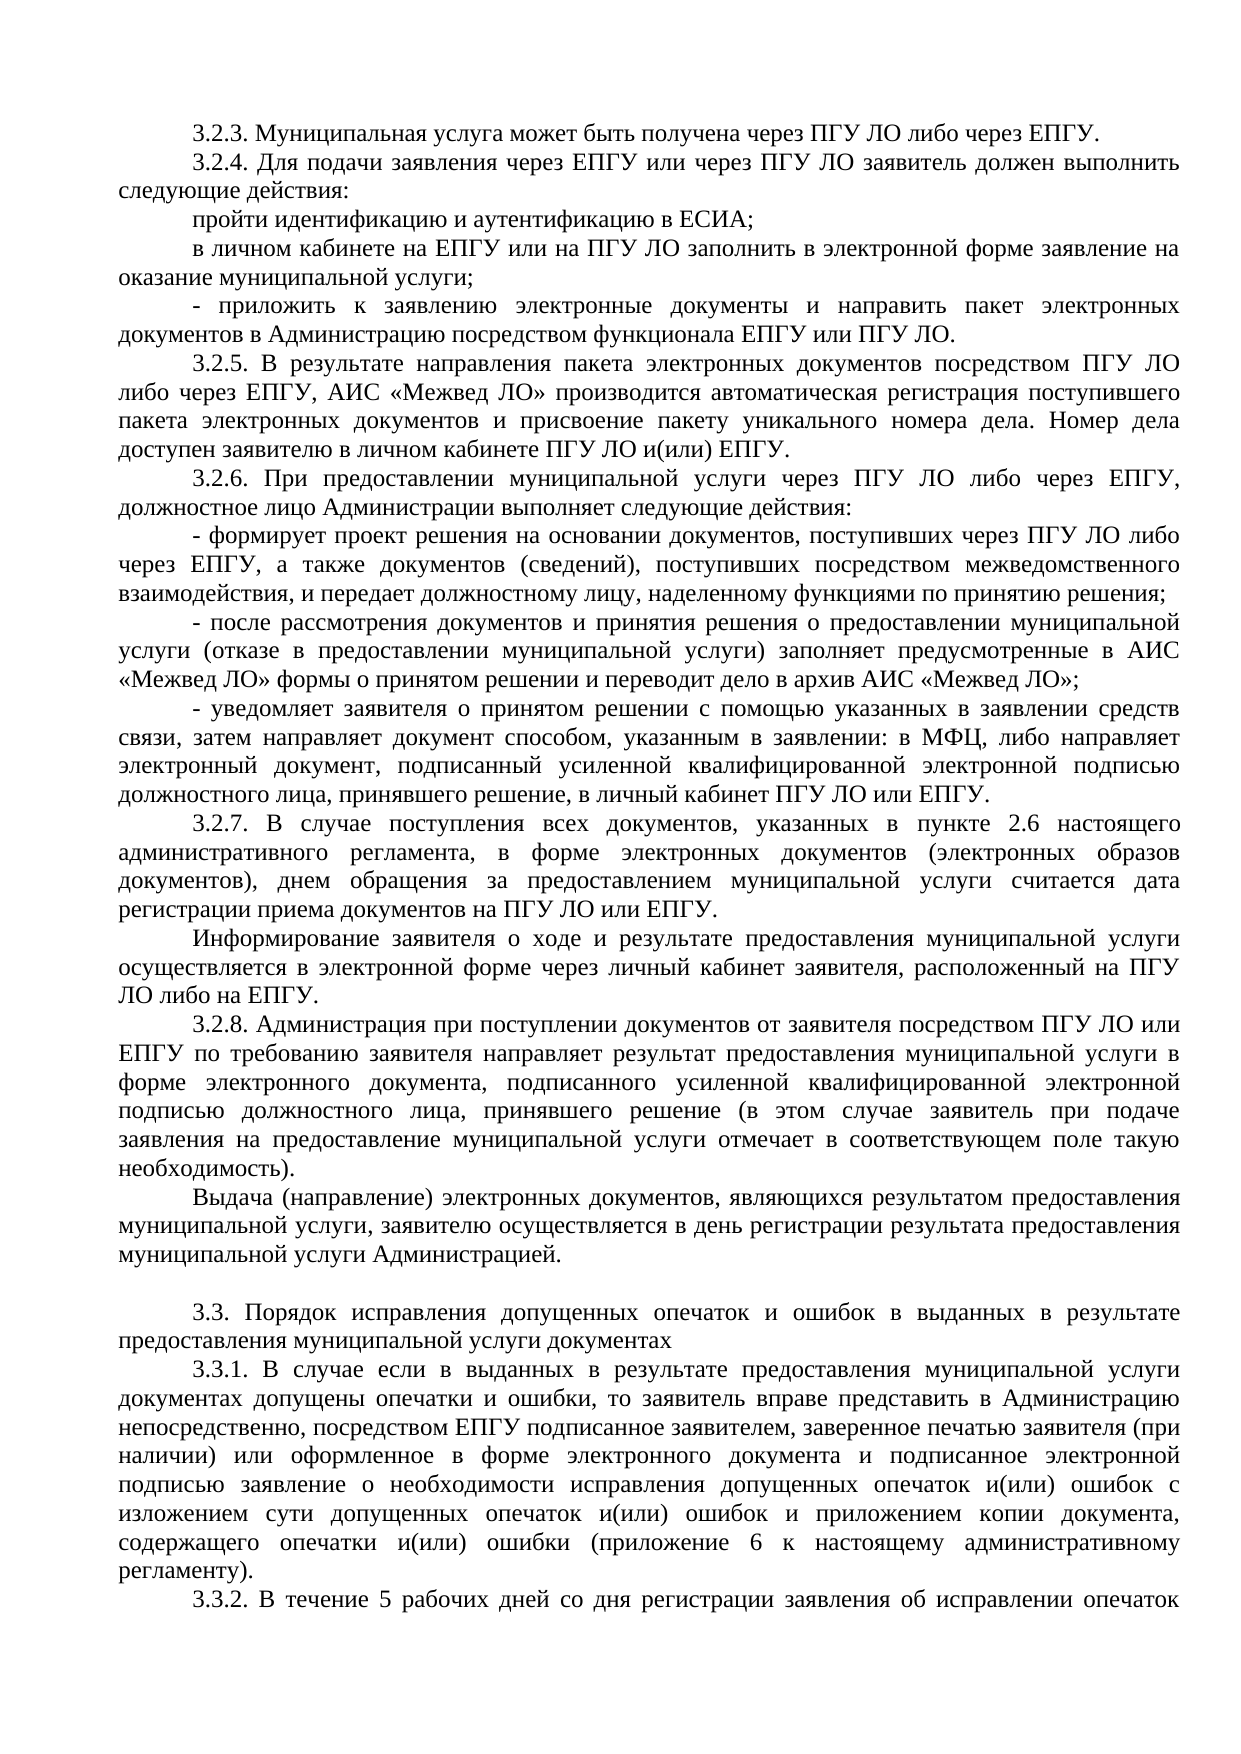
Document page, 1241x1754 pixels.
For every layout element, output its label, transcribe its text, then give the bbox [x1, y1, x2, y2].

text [118, 1584, 1181, 1613]
text 3.2.3. Муниципальная услуга может быть получена через ПГУ ЛО либо через ЕПГУ. [118, 118, 1181, 147]
text пройти идентификацию и аутентификацию в ЕСИА; [118, 204, 1181, 233]
text Выдача (направление) электронных документов, являющихся результатом предоставления муниципальной услуги, заявителю осуществляется в день регистрации результата предоставления муниципальной услуги Администрацией. [118, 1182, 1181, 1268]
text - формирует проект решения на основании документов, поступивших через ПГУ ЛО либо через ЕПГУ, а также документов (сведений), поступивших посредством межведомственного взаимодействия, и передает должностному лицу, наделенному функциями по принятию решения; [118, 521, 1181, 607]
text в личном кабинете на ЕПГУ или на ПГУ ЛО заполнить в электронной форме заявление на оказание муниципальной услуги; [118, 233, 1181, 291]
text - уведомляет заявителя о принятом решении с помощью указанных в заявлении средств связи, затем направляет документ способом, указанным в заявлении: в МФЦ, либо направляет электронный документ, подписанный усиленной квалифицированной электронной подписью должностного лица, принявшего решение, в личный кабинет ПГУ ЛО или ЕПГУ. [118, 693, 1181, 808]
text 3.2.4. Для подачи заявления через ЕПГУ или через ПГУ ЛО заявитель должен выполнить следующие действия: [118, 147, 1181, 204]
text - приложить к заявлению электронные документы и направить пакет электронных документов в Администрацию посредством функционала ЕПГУ или ПГУ ЛО. [118, 291, 1181, 348]
text 3.3. Порядок исправления допущенных опечаток и ошибок в выданных в результате предоставления муниципальной услуги документах [118, 1297, 1181, 1354]
text 3.2.6. При предоставлении муниципальной услуги через ПГУ ЛО либо через ЕПГУ, должностное лицо Администрации выполняет следующие действия: [118, 463, 1181, 521]
text 3.2.8. Администрация при поступлении документов от заявителя посредством ПГУ ЛО или ЕПГУ по требованию заявителя направляет результат предоставления муниципальной услуги в форме электронного документа, подписанного усиленной квалифицированной электронной подписью должностного лица, принявшего решение (в этом случае заявитель при подаче заявления на предоставление муниципальной услуги отмечает в соответствующем поле такую необходимость). [118, 1009, 1181, 1182]
text Информирование заявителя о ходе и результате предоставления муниципальной услуги осуществляется в электронной форме через личный кабинет заявителя, расположенный на ПГУ ЛО либо на ЕПГУ. [118, 923, 1181, 1009]
text 3.2.7. В случае поступления всех документов, указанных в пункте 2.6 настоящего административного регламента, в форме электронных документов (электронных образов документов), днем обращения за предоставлением муниципальной услуги считается дата регистрации приема документов на ПГУ ЛО или ЕПГУ. [118, 808, 1181, 923]
text 3.3.1. В случае если в выданных в результате предоставления муниципальной услуги документах допущены опечатки и ошибки, то заявитель вправе представить в Администрацию непосредственно, посредством ЕПГУ подписанное заявителем, заверенное печатью заявителя (при наличии) или оформленное в форме электронного документа и подписанное электронной подписью заявление о необходимости исправления допущенных опечаток и(или) ошибок с изложением сути допущенных опечаток и(или) ошибок и приложением копии документа, содержащего опечатки и(или) ошибки (приложение 6 к настоящему административному регламенту). [118, 1354, 1181, 1584]
text - после рассмотрения документов и принятия решения о предоставлении муниципальной услуги (отказе в предоставлении муниципальной услуги) заполняет предусмотренные в АИС «Межвед ЛО» формы о принятом решении и переводит дело в архив АИС «Межвед ЛО»; [118, 607, 1181, 693]
text 3.2.5. В результате направления пакета электронных документов посредством ПГУ ЛО либо через ЕПГУ, АИС «Межвед ЛО» производится автоматическая регистрация поступившего пакета электронных документов и присвоение пакету уникального номера дела. Номер дела доступен заявителю в личном кабинете ПГУ ЛО и(или) ЕПГУ. [118, 348, 1181, 463]
